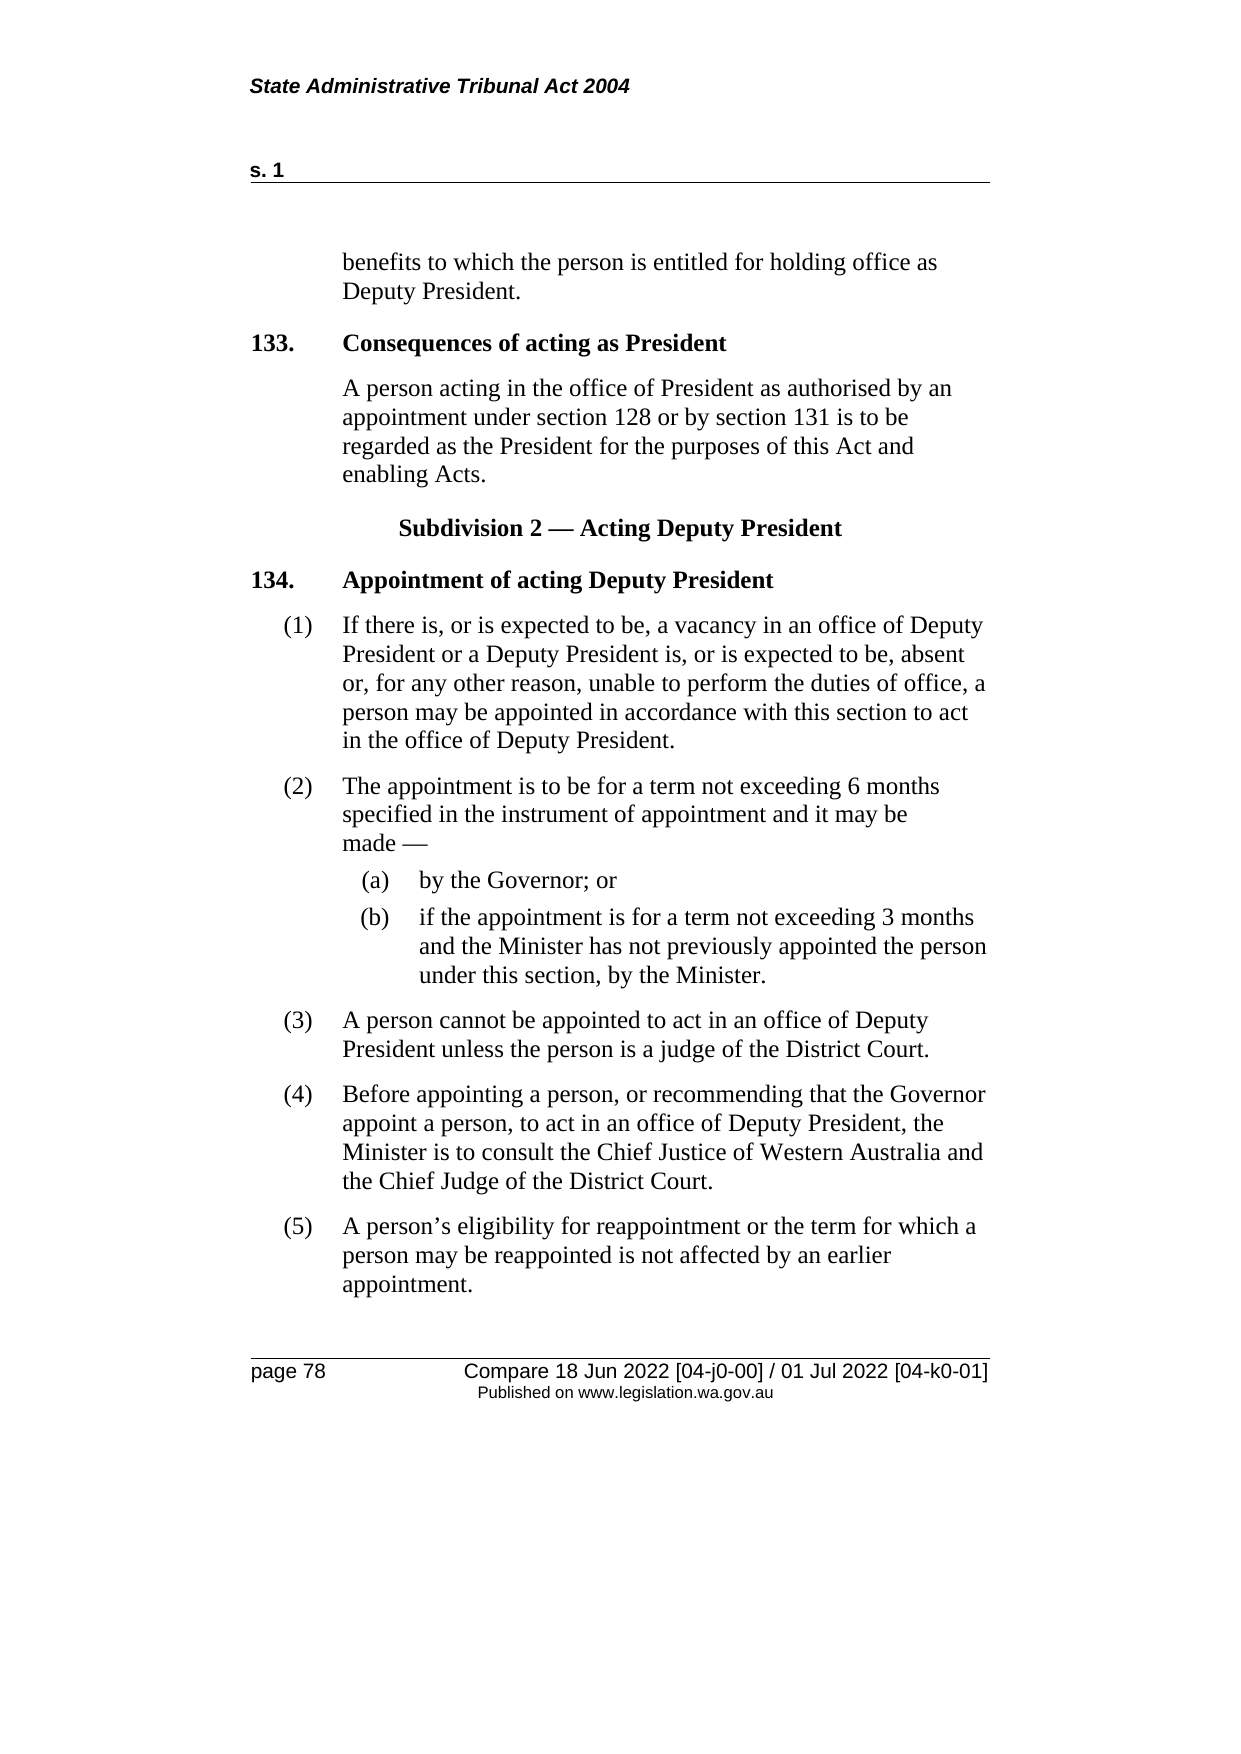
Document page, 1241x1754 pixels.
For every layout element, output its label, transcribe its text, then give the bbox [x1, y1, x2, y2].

text (4) Before appointing a person, or recommending that the Governor appoint a person, to act in an office of Deputy President, the Minister is to consult the Chief Justice of Western Australia and the Chief Judge of the District Court. [251, 1079, 990, 1194]
subtitle 133. Consequences of acting as President [251, 328, 990, 357]
text (2) The appointment is to be for a term not exceeding 6 months specified in the instrument of appointment and it may be made — [251, 771, 990, 857]
subtitle 134. Appointment of acting Deputy President [251, 565, 990, 594]
text (b) if the appointment is for a term not exceeding 3 months and the Minister has not previously appointed the person under this section, by the Minister. [251, 902, 990, 989]
text (3) A person cannot be appointed to act in an office of Deputy President unless the person is a judge of the District Court. [251, 1005, 990, 1063]
text A person acting in the office of President as authorised by an appointment under section 128 or by section 131 is to be regarded as the President for the purposes of this Act and enabling Acts. [251, 373, 990, 488]
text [251, 247, 990, 305]
text (a) by the Governor; or [251, 865, 990, 894]
text (5) A person’s eligibility for reappointment or the term for which a person may be reappointed is not affected by an earlier appointment. [251, 1211, 990, 1297]
subtitle Subdivision 2 — Acting Deputy President [251, 513, 990, 542]
text (1) If there is, or is expected to be, a vacancy in an office of Deputy President or a Deputy President is, or is expected to be, absent or, for any other reason, unable to perform the duties of office, a person may be appointed in accordance with this section to act in the office of Deputy President. [251, 610, 990, 754]
